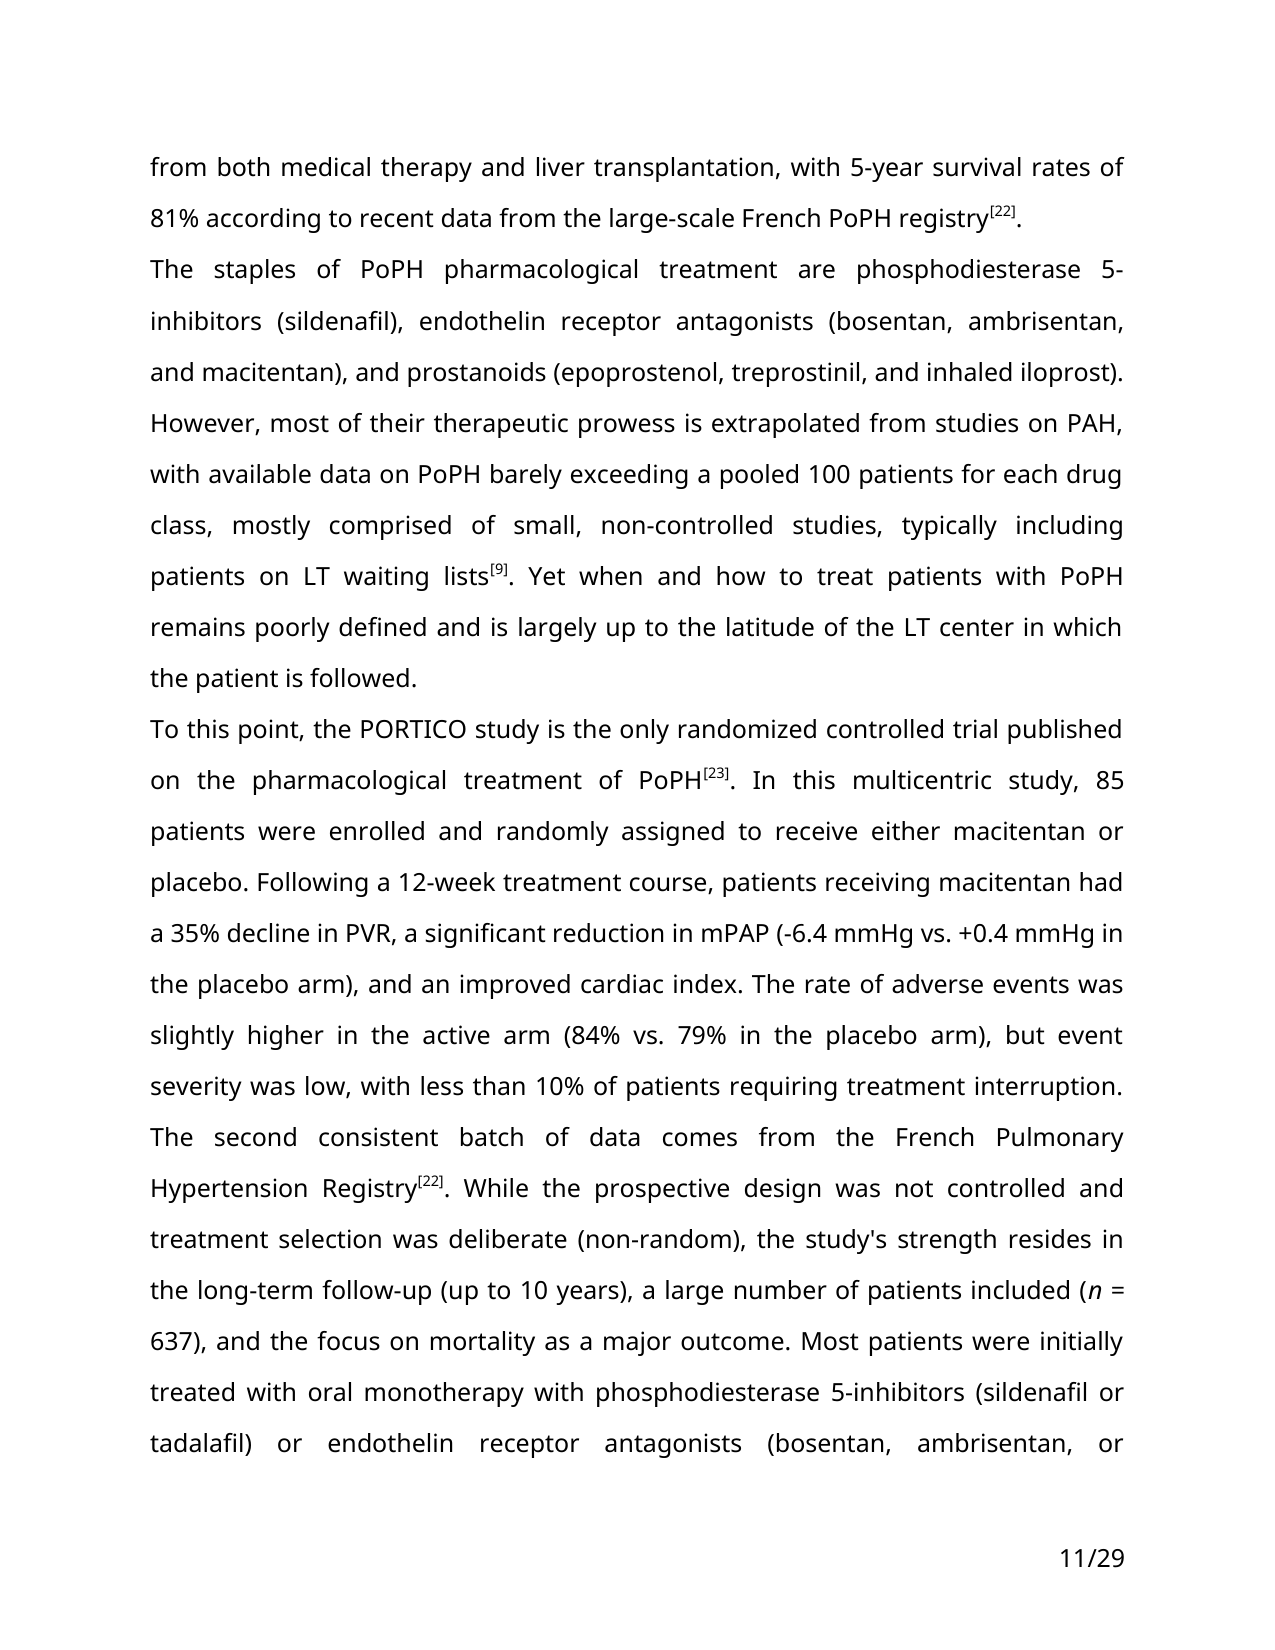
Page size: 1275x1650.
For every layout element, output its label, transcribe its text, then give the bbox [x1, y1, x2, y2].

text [150, 711, 1125, 1460]
text The staples of PoPH pharmacological treatment are phosphodiesterase 5-inhibitors (sildenafil), endothelin receptor antagonists (bosentan, ambrisentan, and macitentan), and prostanoids (epoprostenol, treprostinil, and inhaled iloprost). However, most of their therapeutic prowess is extrapolated from studies on PAH, with available data on PoPH barely exceeding a pooled 100 patients for each drug class, mostly comprised of small, non-controlled studies, typically including patients on LT waiting lists[9]. Yet when and how to treat patients with PoPH remains poorly defined and is largely up to the latitude of the LT center in which the patient is followed. [150, 252, 1125, 694]
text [150, 150, 1125, 235]
